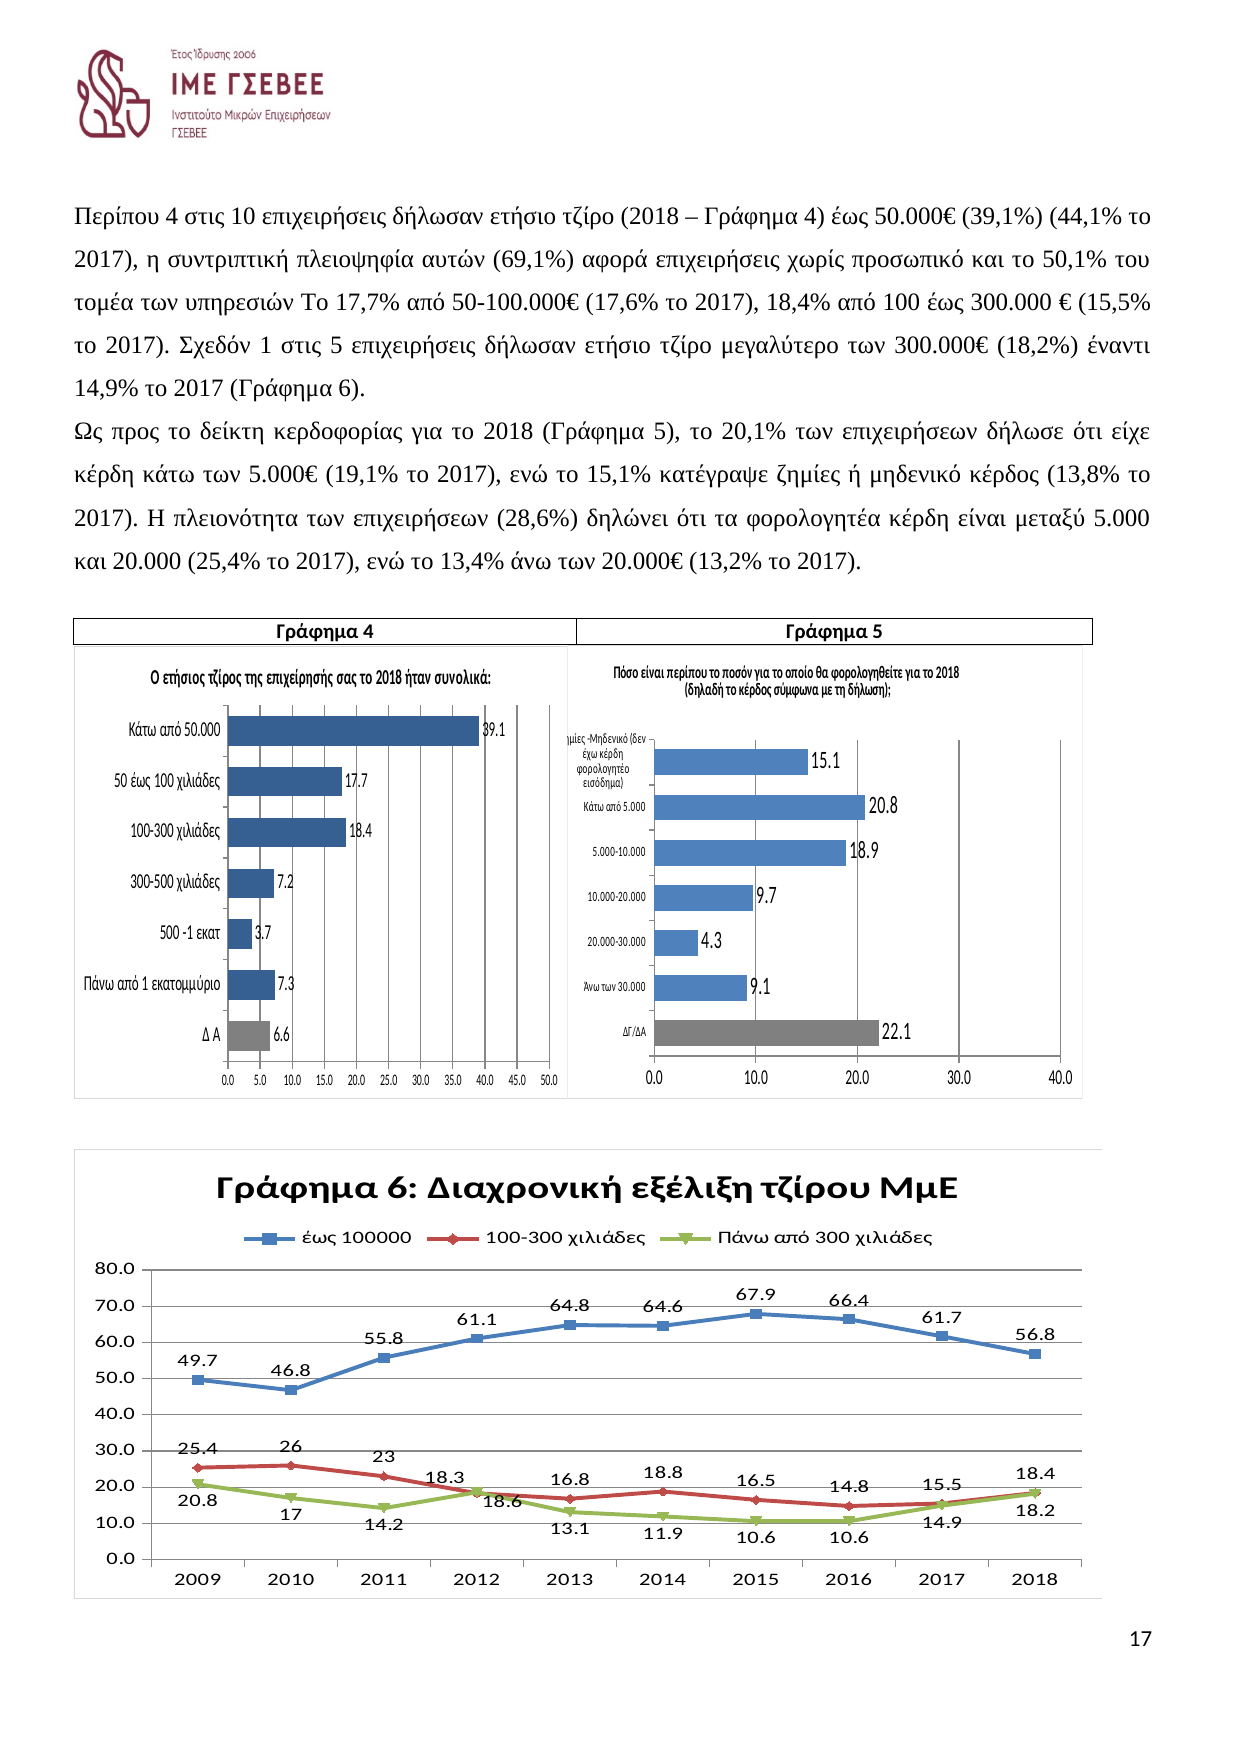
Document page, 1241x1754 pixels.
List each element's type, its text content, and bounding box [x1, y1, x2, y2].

text Ως προς το δείκτη κερδοφορίας για το 2018 (Γράφημα 5), το 20,1% των επιχειρήσεων δήλωσε ότι είχε κέρδη κάτω των 5.000€ (19,1% το 2017), ενώ το 15,1% κατέγραψε ζημίες ή μηδενικό κέρδος (13,8% το 2017). Η πλειονότητα των επιχειρήσεων (28,6%) δηλώνει ότι τα φορολογητέα κέρδη είναι μεταξύ 5.000 και 20.000 (25,4% το 2017), ενώ το 13,4% άνω των 20.000€ (13,2% το 2017). [74, 416, 1152, 574]
table_header Γράφημα 4 [74, 619, 576, 644]
table_header Γράφημα 5 [577, 619, 1092, 644]
text Περίπου 4 στις 10 επιχειρήσεις δήλωσαν ετήσιο τζίρο (2018 – Γράφημα 4) έως 50.000€ (39,1%) (44,1% το 2017), η συντριπτική πλειοψηφία αυτών (69,1%) αφορά επιχειρήσεις χωρίς προσωπικό και το 50,1% του τομέα των υπηρεσιών Το 17,7% από 50-100.000€ (17,6% το 2017), 18,4% από 100 έως 300.000 € (15,5% το 2017). Σχεδόν 1 στις 5 επιχειρήσεις δήλωσαν ετήσιο τζίρο μεγαλύτερο των 300.000€ (18,2%) έναντι 14,9% το 2017 (Γράφημα 6). [74, 201, 1152, 402]
picture [73, 44, 333, 142]
